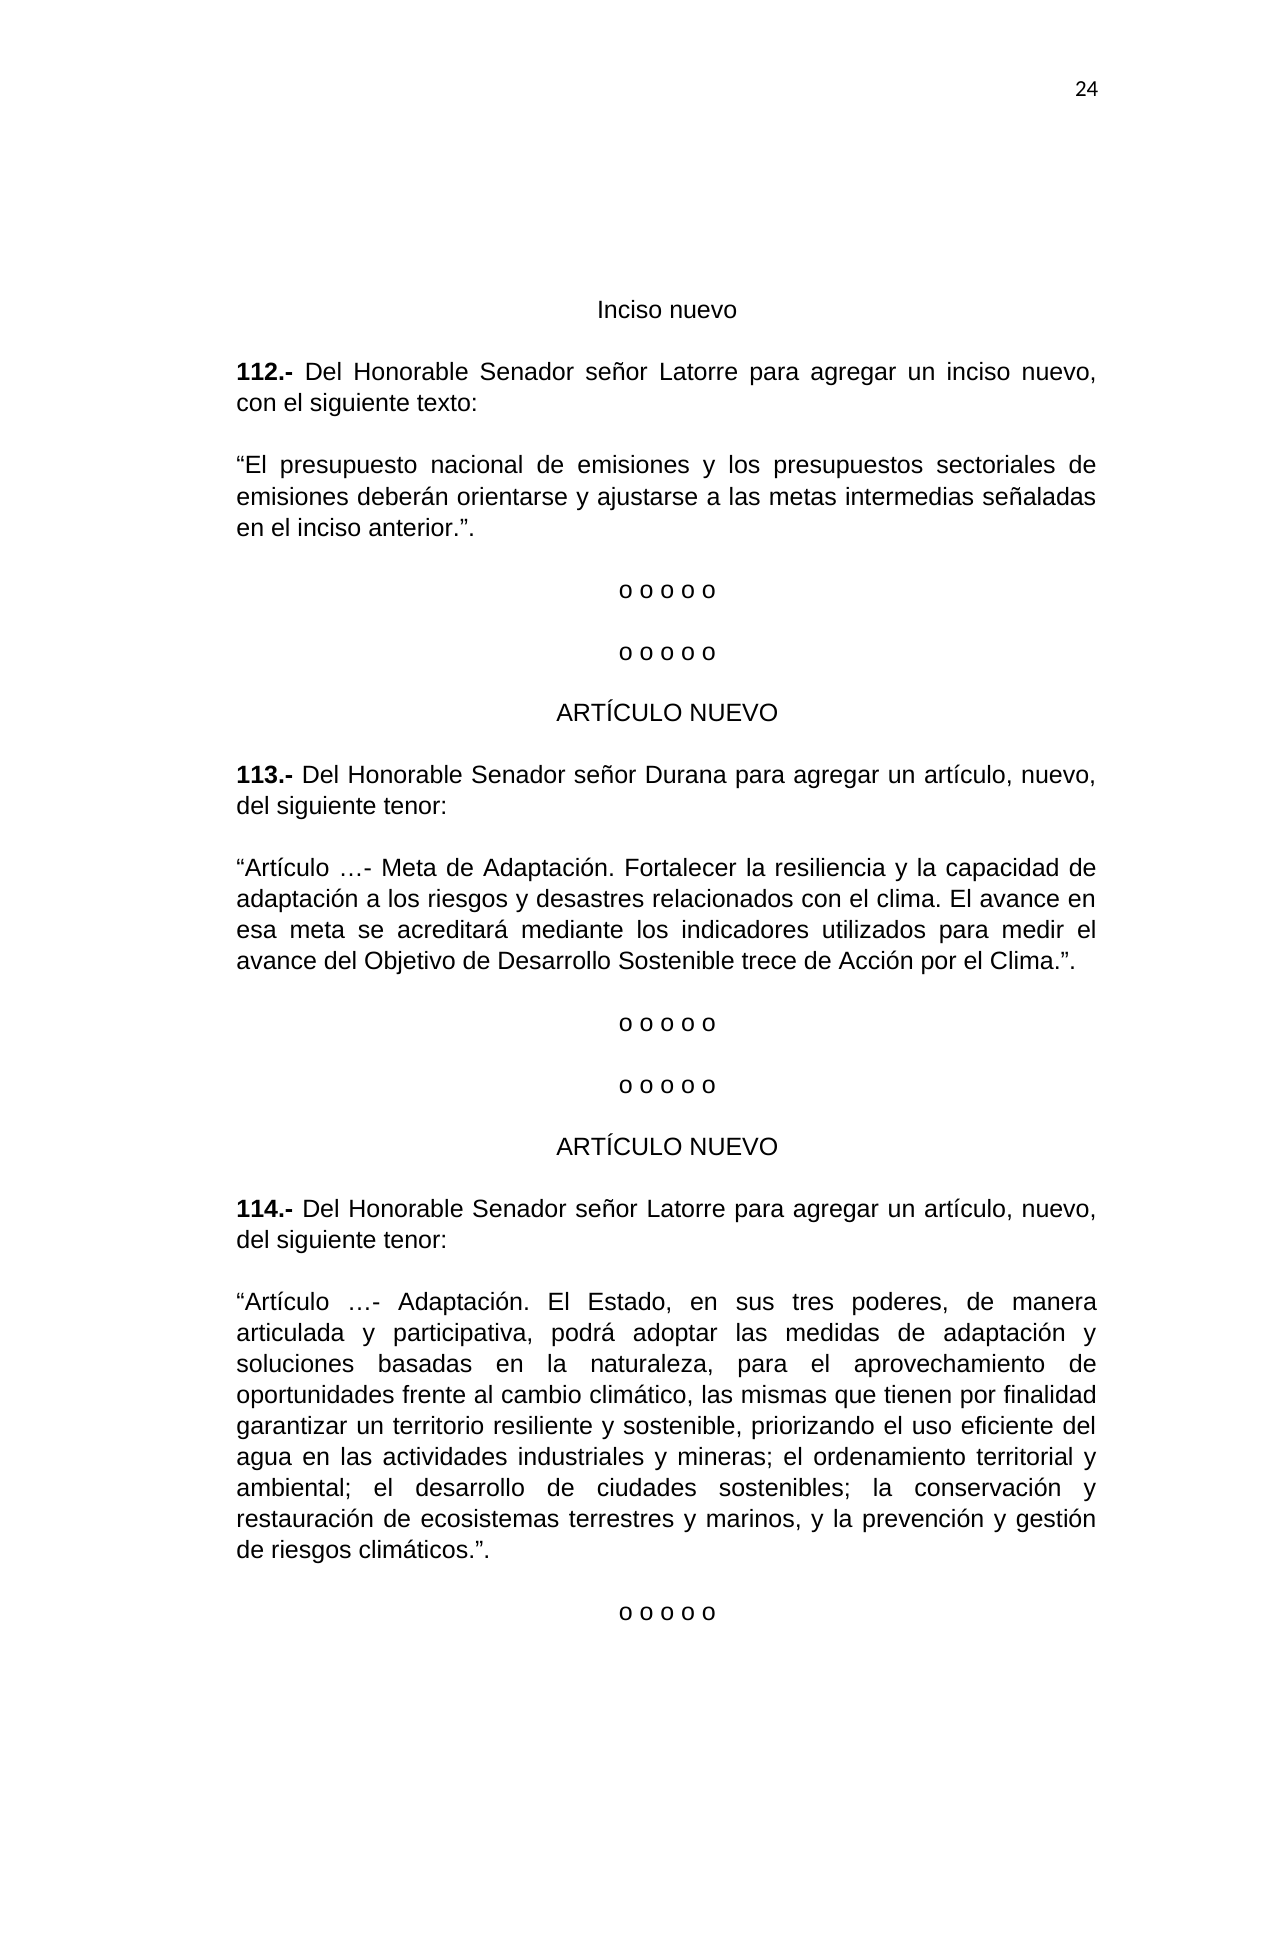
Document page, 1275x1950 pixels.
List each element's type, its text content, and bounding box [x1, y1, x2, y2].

text “Artículo …- Adaptación. El Estado, en sus tres poderes, de manera articulada y participativa, podrá adoptar las medidas de adaptación y soluciones basadas en la naturaleza, para el aprovechamiento de oportunidades frente al cambio climático, las mismas que tienen por finalidad garantizar un territorio resiliente y sostenible, priorizando el uso eficiente del agua en las actividades industriales y mineras; el ordenamiento territorial y ambiental; el desarrollo de ciudades sostenibles; la conservación y restauración de ecosistemas terrestres y marinos, y la prevención y gestión de riesgos climáticos.”. [236, 1287, 1098, 1564]
text o o o o o [236, 1008, 1098, 1037]
text 114.- Del Honorable Senador señor Latorre para agregar un artículo, nuevo, del siguiente tenor: [236, 1194, 1098, 1254]
text 113.- Del Honorable Senador señor Durana para agregar un artículo, nuevo, del siguiente tenor: [236, 760, 1098, 820]
text o o o o o [236, 1071, 1098, 1099]
text o o o o o [236, 575, 1098, 603]
text Inciso nuevo [236, 295, 1098, 324]
text o o o o o [236, 637, 1098, 666]
text “Artículo …- Meta de Adaptación. Fortalecer la resiliencia y la capacidad de adaptación a los riesgos y desastres relacionados con el clima. El avance en esa meta se acreditará mediante los indicadores utilizados para medir el avance del Objetivo de Desarrollo Sostenible trece de Acción por el Clima.”. [236, 853, 1098, 975]
text 112.- Del Honorable Senador señor Latorre para agregar un inciso nuevo, con el siguiente texto: [236, 357, 1098, 417]
text o o o o o [236, 1597, 1098, 1626]
text ARTÍCULO NUEVO [236, 1132, 1098, 1161]
text ARTÍCULO NUEVO [236, 698, 1098, 727]
text “El presupuesto nacional de emisiones y los presupuestos sectoriales de emisiones deberán orientarse y ajustarse a las metas intermedias señaladas en el inciso anterior.”. [236, 451, 1098, 541]
